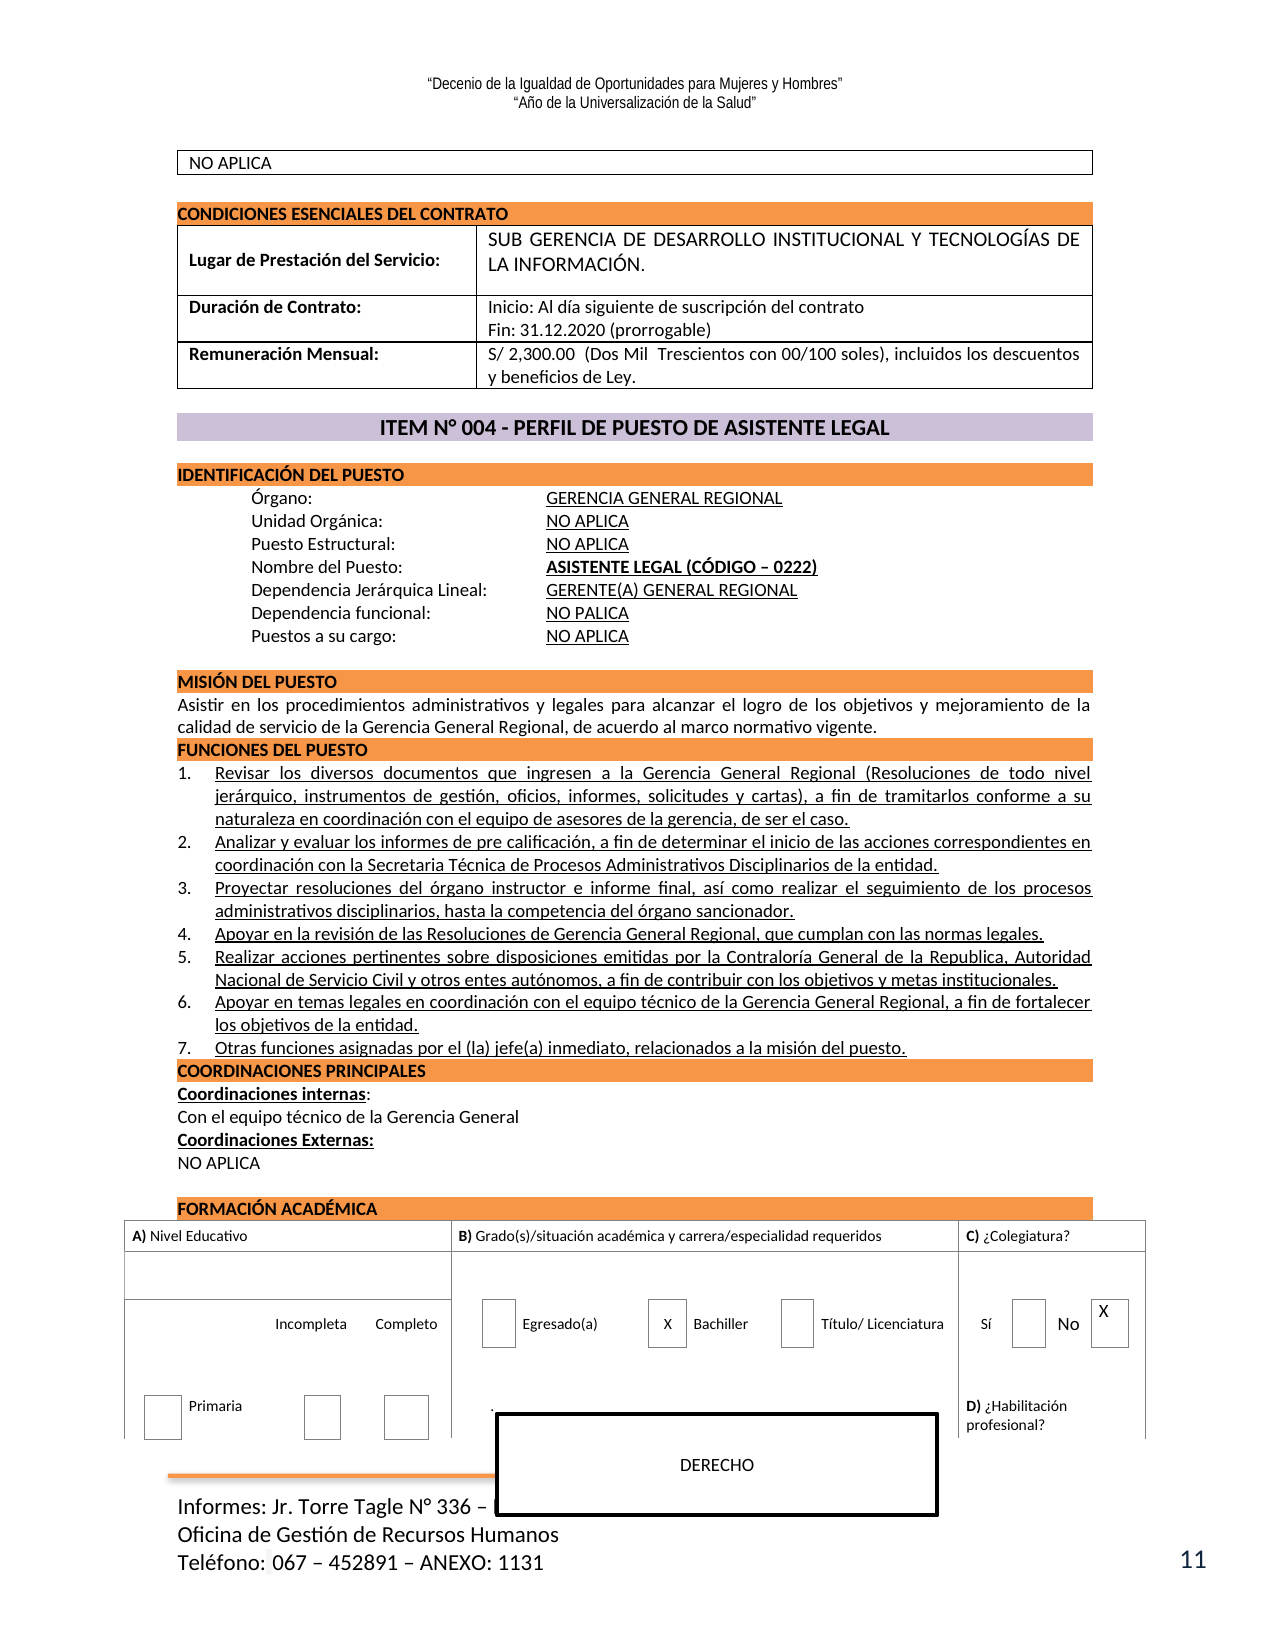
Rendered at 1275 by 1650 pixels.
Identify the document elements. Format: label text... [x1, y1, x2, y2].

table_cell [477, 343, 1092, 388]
list Otras funciones asignadas por el (la) jefe(a) inmediato, relacionados a la misión del puesto. [177, 1036, 1093, 1059]
text ITEM N° 004 - PERFIL DE PUESTO DE ASISTENTE LEGAL [177, 413, 1093, 441]
text Coordinaciones Externas: [177, 1128, 1093, 1151]
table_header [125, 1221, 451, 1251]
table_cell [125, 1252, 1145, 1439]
list Analizar y evaluar los informes de pre calificación, a fin de determinar el inicio de las acciones correspondientes en coordinación con la Secretaria Técnica de Procesos Administrativos Disciplinarios de la entidad. [177, 830, 1093, 876]
text MISIÓN DEL PUESTO [177, 670, 1093, 693]
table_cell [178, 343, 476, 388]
text Dependencia Jerárquica Lineal: GERENTE(A) GENERAL REGIONAL [251, 578, 1093, 601]
text Asistir en los procedimientos administrativos y legales para alcanzar el logro de los objetivos y mejoramiento de la calidad de servicio de la Gerencia General Regional, de acuerdo al marco normativo vigente. [177, 693, 1093, 738]
text IDENTIFICACIÓN DEL PUESTO [177, 463, 1093, 486]
list Apoyar en la revisión de las Resoluciones de Gerencia General Regional, que cumplan con las normas legales. [177, 922, 1093, 945]
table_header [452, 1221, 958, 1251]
text Puestos a su cargo: NO APLICA [251, 624, 1093, 647]
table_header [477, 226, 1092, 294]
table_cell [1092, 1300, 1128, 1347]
list Realizar acciones pertinentes sobre disposiciones emitidas por la Contraloría General de la Republica, Autoridad Nacional de Servicio Civil y otros entes autónomos, a fin de contribuir con los objetivos y metas institucionales. [177, 945, 1093, 991]
text NO APLICA [177, 1151, 1093, 1174]
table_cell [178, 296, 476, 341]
text Coordinaciones internas: [177, 1082, 1093, 1105]
text Órgano: GERENCIA GENERAL REGIONAL [251, 486, 1093, 509]
text Con el equipo técnico de la Gerencia General [177, 1105, 1093, 1128]
text Puesto Estructural: NO APLICA [251, 532, 1093, 555]
text FORMACIÓN ACADÉMICA [177, 1197, 1093, 1220]
text FUNCIONES DEL PUESTO [177, 738, 1093, 761]
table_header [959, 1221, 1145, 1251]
text Dependencia funcional: NO PALICA [251, 601, 1093, 624]
text Nombre del Puesto: ASISTENTE LEGAL (CÓDIGO – 0222) [177, 555, 1093, 578]
text CONDICIONES ESENCIALES DEL CONTRATO [177, 202, 1093, 225]
text COORDINACIONES PRINCIPALES [177, 1059, 1093, 1082]
list Proyectar resoluciones del órgano instructor e informe final, así como realizar el seguimiento de los procesos administrativos disciplinarios, hasta la competencia del órgano sancionador. [177, 876, 1093, 922]
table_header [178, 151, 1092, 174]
text Unidad Orgánica: NO APLICA [251, 509, 1093, 532]
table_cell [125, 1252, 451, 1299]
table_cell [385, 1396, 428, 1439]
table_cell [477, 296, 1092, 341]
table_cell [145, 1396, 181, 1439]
list Revisar los diversos documentos que ingresen a la Gerencia General Regional (Resoluciones de todo nivel jerárquico, instrumentos de gestión, oficios, informes, solicitudes y cartas), a fin de tramitarlos conforme a su naturaleza en coordinación con el equipo de asesores de la gerencia, de ser el caso. [177, 761, 1093, 830]
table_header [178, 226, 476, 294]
list Apoyar en temas legales en coordinación con el equipo técnico de la Gerencia General Regional, a fin de fortalecer los objetivos de la entidad. [177, 991, 1093, 1036]
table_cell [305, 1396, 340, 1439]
